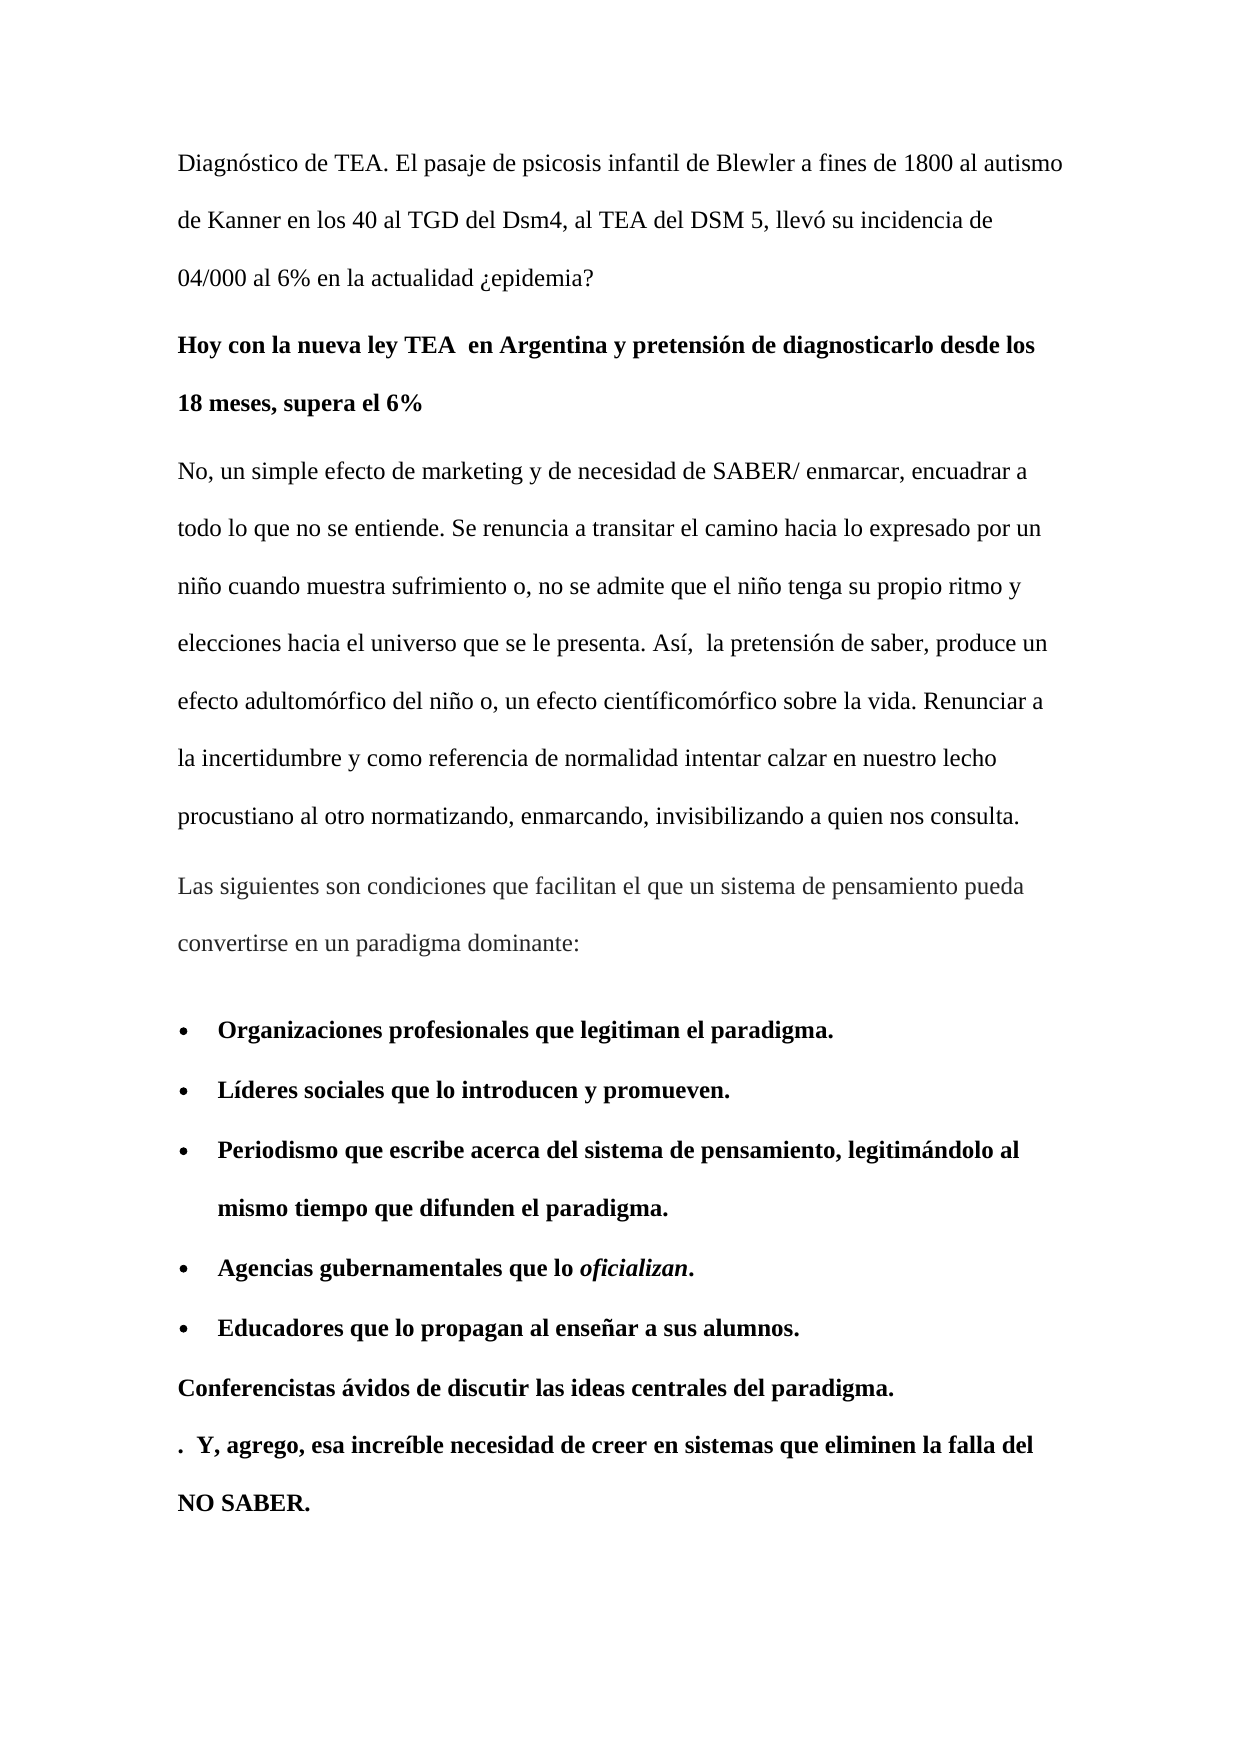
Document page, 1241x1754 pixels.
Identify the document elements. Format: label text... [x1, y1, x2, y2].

text Diagnóstico de TEA. El pasaje de psicosis infantil de Blewler a fines de 1800 al autismo de Kanner en los 40 al TGD del Dsm4, al TEA del DSM 5, llevó su incidencia de 04/000 al 6% en la actualidad ¿epidemia? [177, 148, 1063, 291]
text Conferencistas ávidos de discutir las ideas centrales del paradigma. [177, 1373, 1063, 1401]
text No, un simple efecto de marketing y de necesidad de SABER/ enmarcar, encuadrar a todo lo que no se entiende. Se renuncia a transitar el camino hacia lo expresado por un niño cuando muestra sufrimiento o, no se admite que el niño tenga su propio ritmo y elecciones hacia el universo que se le presenta. Así, la pretensión de saber, produce un efecto adultomórfico del niño o, un efecto científicomórfico sobre la vida. Renunciar a la incertidumbre y como referencia de normalidad intentar calzar en nuestro lecho procustiano al otro normatizando, enmarcando, invisibilizando a quien nos consulta. [177, 456, 1063, 830]
list Educadores que lo propagan al enseñar a sus alumnos. [180, 1313, 1063, 1341]
text . Y, agrego, esa increíble necesidad de creer en sistemas que eliminen la falla del NO SABER. [177, 1430, 1063, 1516]
list Agencias gubernamentales que lo oficializan. [180, 1253, 1063, 1281]
list Organizaciones profesionales que legitiman el paradigma. [180, 1015, 1063, 1044]
list Periodismo que escribe acerca del sistema de pensamiento, legitimándolo al mismo tiempo que difunden el paradigma. [180, 1135, 1063, 1221]
text Las siguientes son condiciones que facilitan el que un sistema de pensamiento pueda convertirse en un paradigma dominante: [177, 871, 1063, 957]
list Líderes sociales que lo introducen y promueven. [180, 1075, 1063, 1104]
text Hoy con la nueva ley TEA en Argentina y pretensión de diagnosticarlo desde los 18 meses, supera el 6% [177, 331, 1063, 417]
